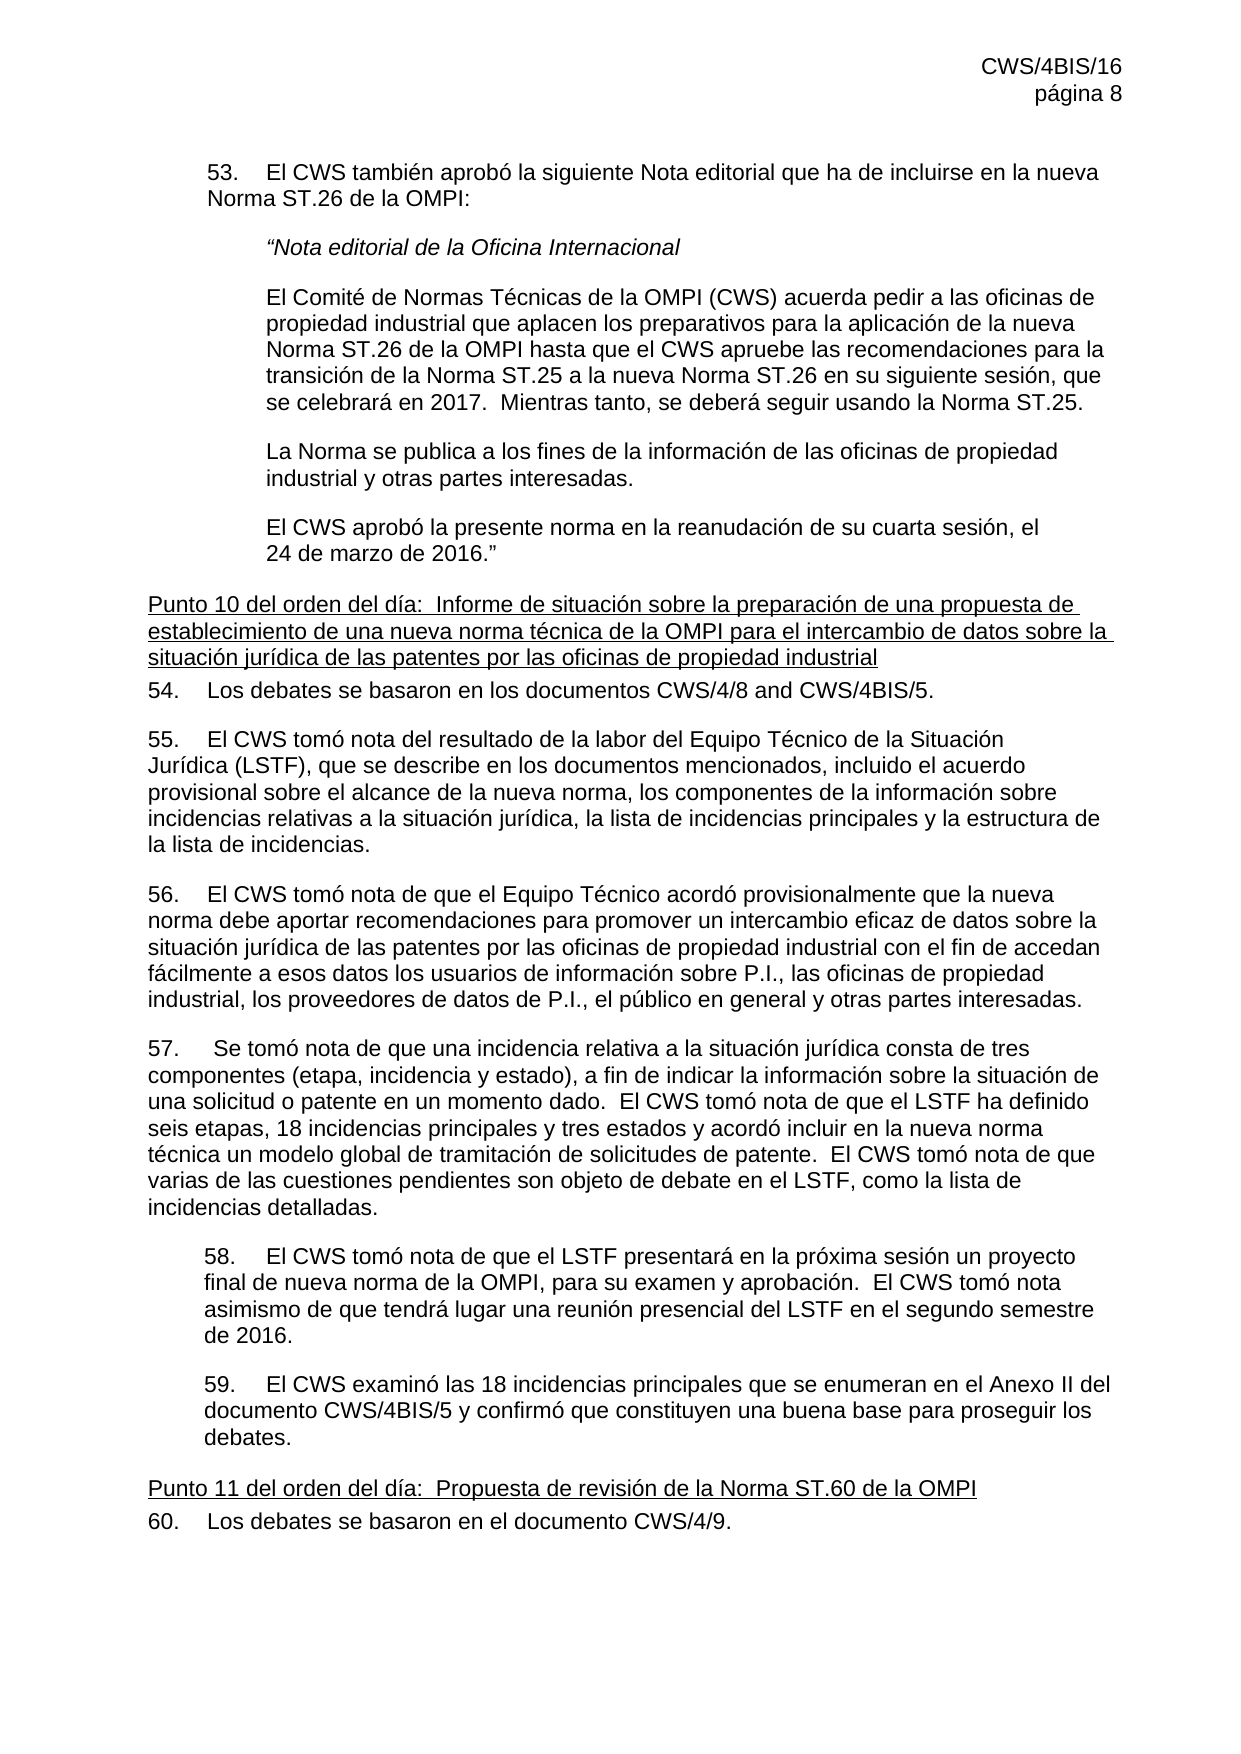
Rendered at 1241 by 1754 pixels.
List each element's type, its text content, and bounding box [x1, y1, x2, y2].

list El CWS aprobó la presente norma en la reanudación de su cuarta sesión, el 24 de marzo de 2016.” [266, 514, 1122, 566]
list La Norma se publica a los fines de la información de las oficinas de propiedad industrial y otras partes interesadas. [266, 438, 1122, 491]
list El Comité de Normas Técnicas de la OMPI (CWS) acuerda pedir a las oficinas de propiedad industrial que aplacen los preparativos para la aplicación de la nueva Norma ST.26 de la OMPI hasta que el CWS apruebe las recomendaciones para la transición de la Norma ST.25 a la nueva Norma ST.26 en su siguiente sesión, que se celebrará en 2017. Mientras tanto, se deberá seguir usando la Norma ST.25. [266, 283, 1122, 415]
list “Nota editorial de la Oficina Internacional [266, 234, 1122, 261]
text El CWS tomó nota del resultado de la labor del Equipo Técnico de la Situación Jurídica (LSTF), que se describe en los documentos mencionados, incluido el acuerdo provisional sobre el alcance de la nueva norma, los componentes de la información sobre incidencias relativas a la situación jurídica, la lista de incidencias principales y la estructura de la lista de incidencias. [148, 726, 1122, 858]
text El CWS tomó nota de que el LSTF presentará en la próxima sesión un proyecto final de nueva norma de la OMPI, para su examen y aprobación. El CWS tomó nota asimismo de que tendrá lugar una reunión presencial del LSTF en el segundo semestre de 2016. [204, 1243, 1122, 1348]
text Los debates se basaron en los documentos CWS/4/8 and CWS/4BIS/5. [148, 677, 1122, 703]
subtitle Punto 11 del orden del día: Propuesta de revisión de la Norma ST.60 de la OMPI [148, 1475, 1122, 1502]
text El CWS examinó las 18 incidencias principales que se enumeran en el Anexo II del documento CWS/4BIS/5 y confirmó que constituyen una buena base para proseguir los debates. [204, 1371, 1122, 1450]
text El CWS tomó nota de que el Equipo Técnico acordó provisionalmente que la nueva norma debe aportar recomendaciones para promover un intercambio eficaz de datos sobre la situación jurídica de las patentes por las oficinas de propiedad industrial con el fin de accedan fácilmente a esos datos los usuarios de información sobre P.I., las oficinas de propiedad industrial, los proveedores de datos de P.I., el público en general y otras partes interesadas. [148, 881, 1122, 1012]
text El CWS también aprobó la siguiente Nota editorial que ha de incluirse en la nueva Norma ST.26 de la OMPI: [207, 158, 1122, 211]
subtitle Punto 10 del orden del día: Informe de situación sobre la preparación de una propuesta de establecimiento de una nueva norma técnica de la OMPI para el intercambio de datos sobre la situación jurídica de las patentes por las oficinas de propiedad industrial [148, 591, 1122, 671]
text Los debates se basaron en el documento CWS/4/9. [148, 1508, 1122, 1534]
text Se tomó nota de que una incidencia relativa a la situación jurídica consta de tres componentes (etapa, incidencia y estado), a fin de indicar la información sobre la situación de una solicitud o patente en un momento dado. El CWS tomó nota de que el LSTF ha definido seis etapas, 18 incidencias principales y tres estados y acordó incluir en la nueva norma técnica un modelo global de tramitación de solicitudes de patente. El CWS tomó nota de que varias de las cuestiones pendientes son objeto de debate en el LSTF, como la lista de incidencias detalladas. [148, 1035, 1122, 1220]
